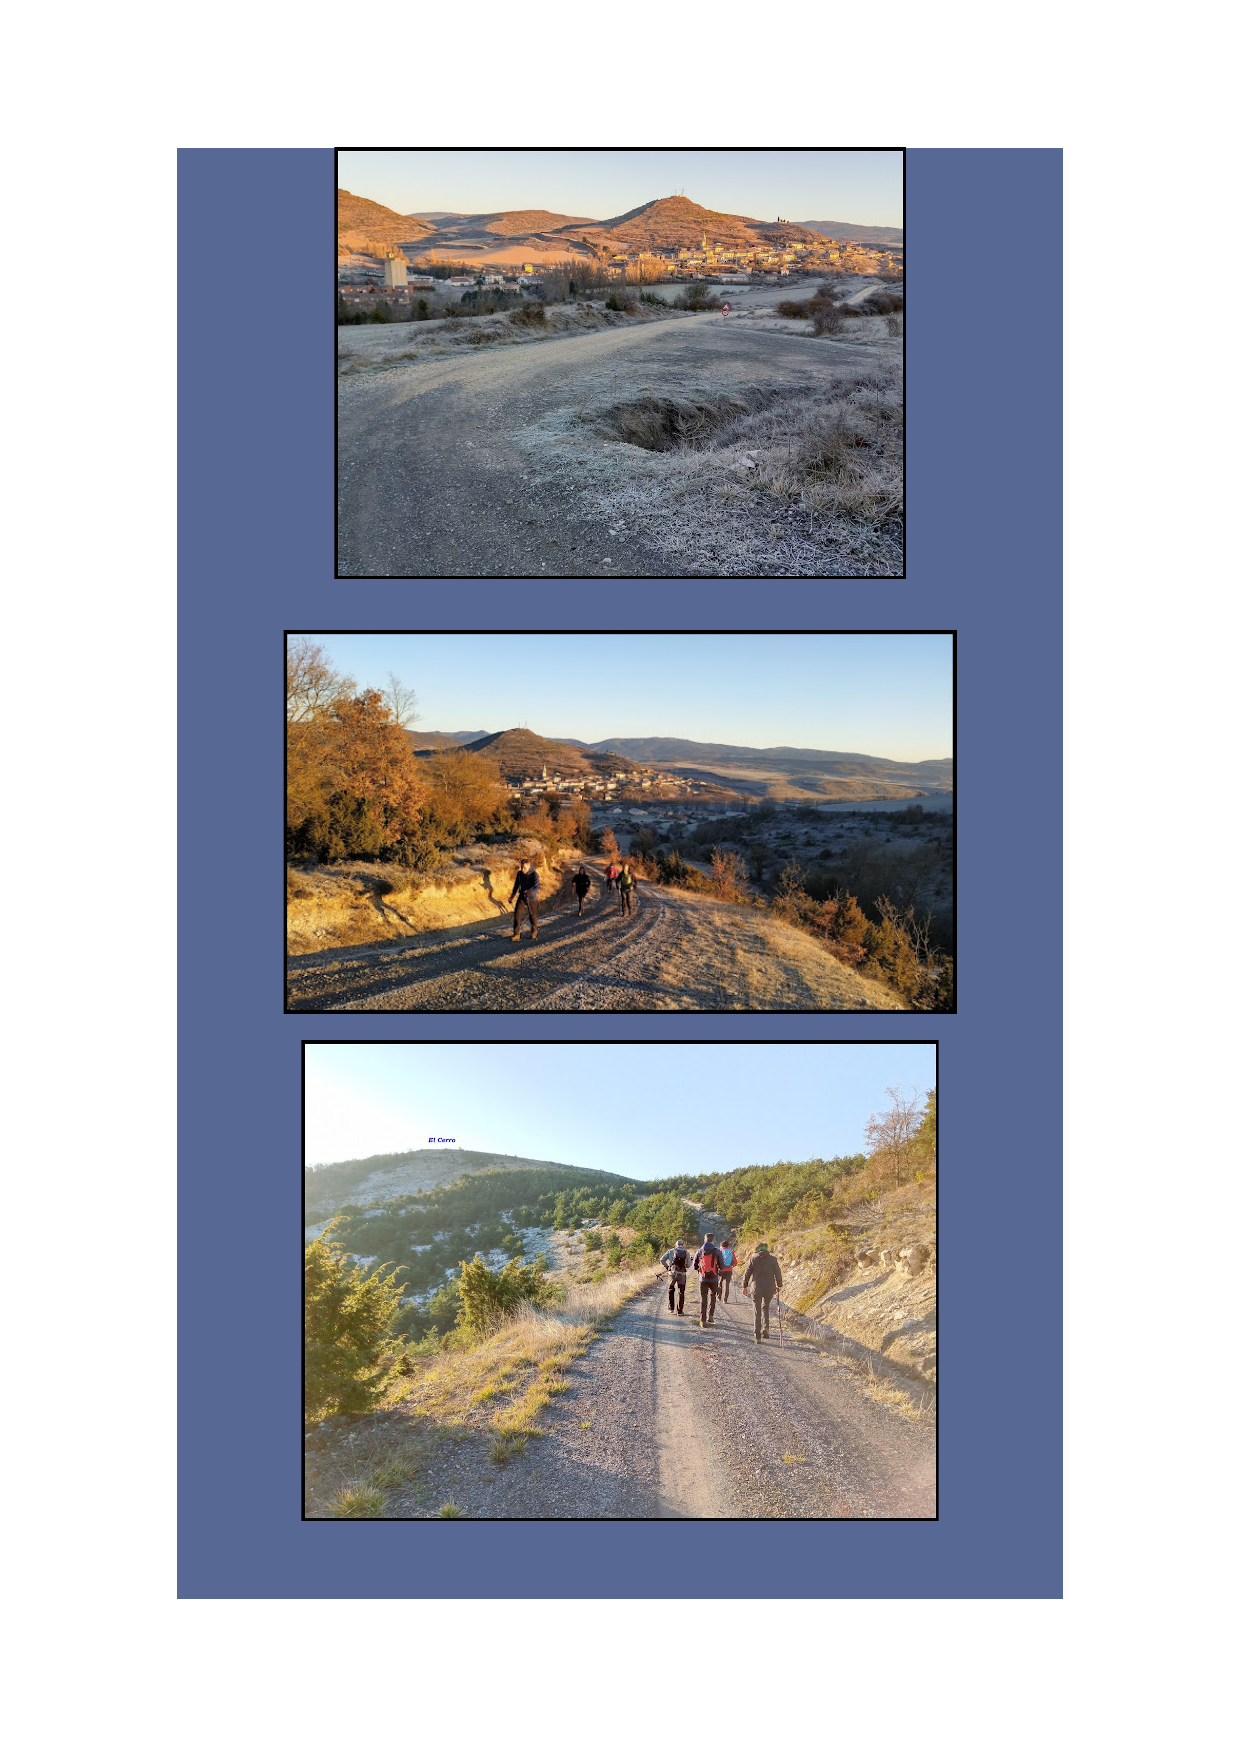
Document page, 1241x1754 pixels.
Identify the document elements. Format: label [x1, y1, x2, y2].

picture [334, 147, 906, 579]
picture [283, 630, 957, 1014]
picture [301, 1040, 939, 1521]
